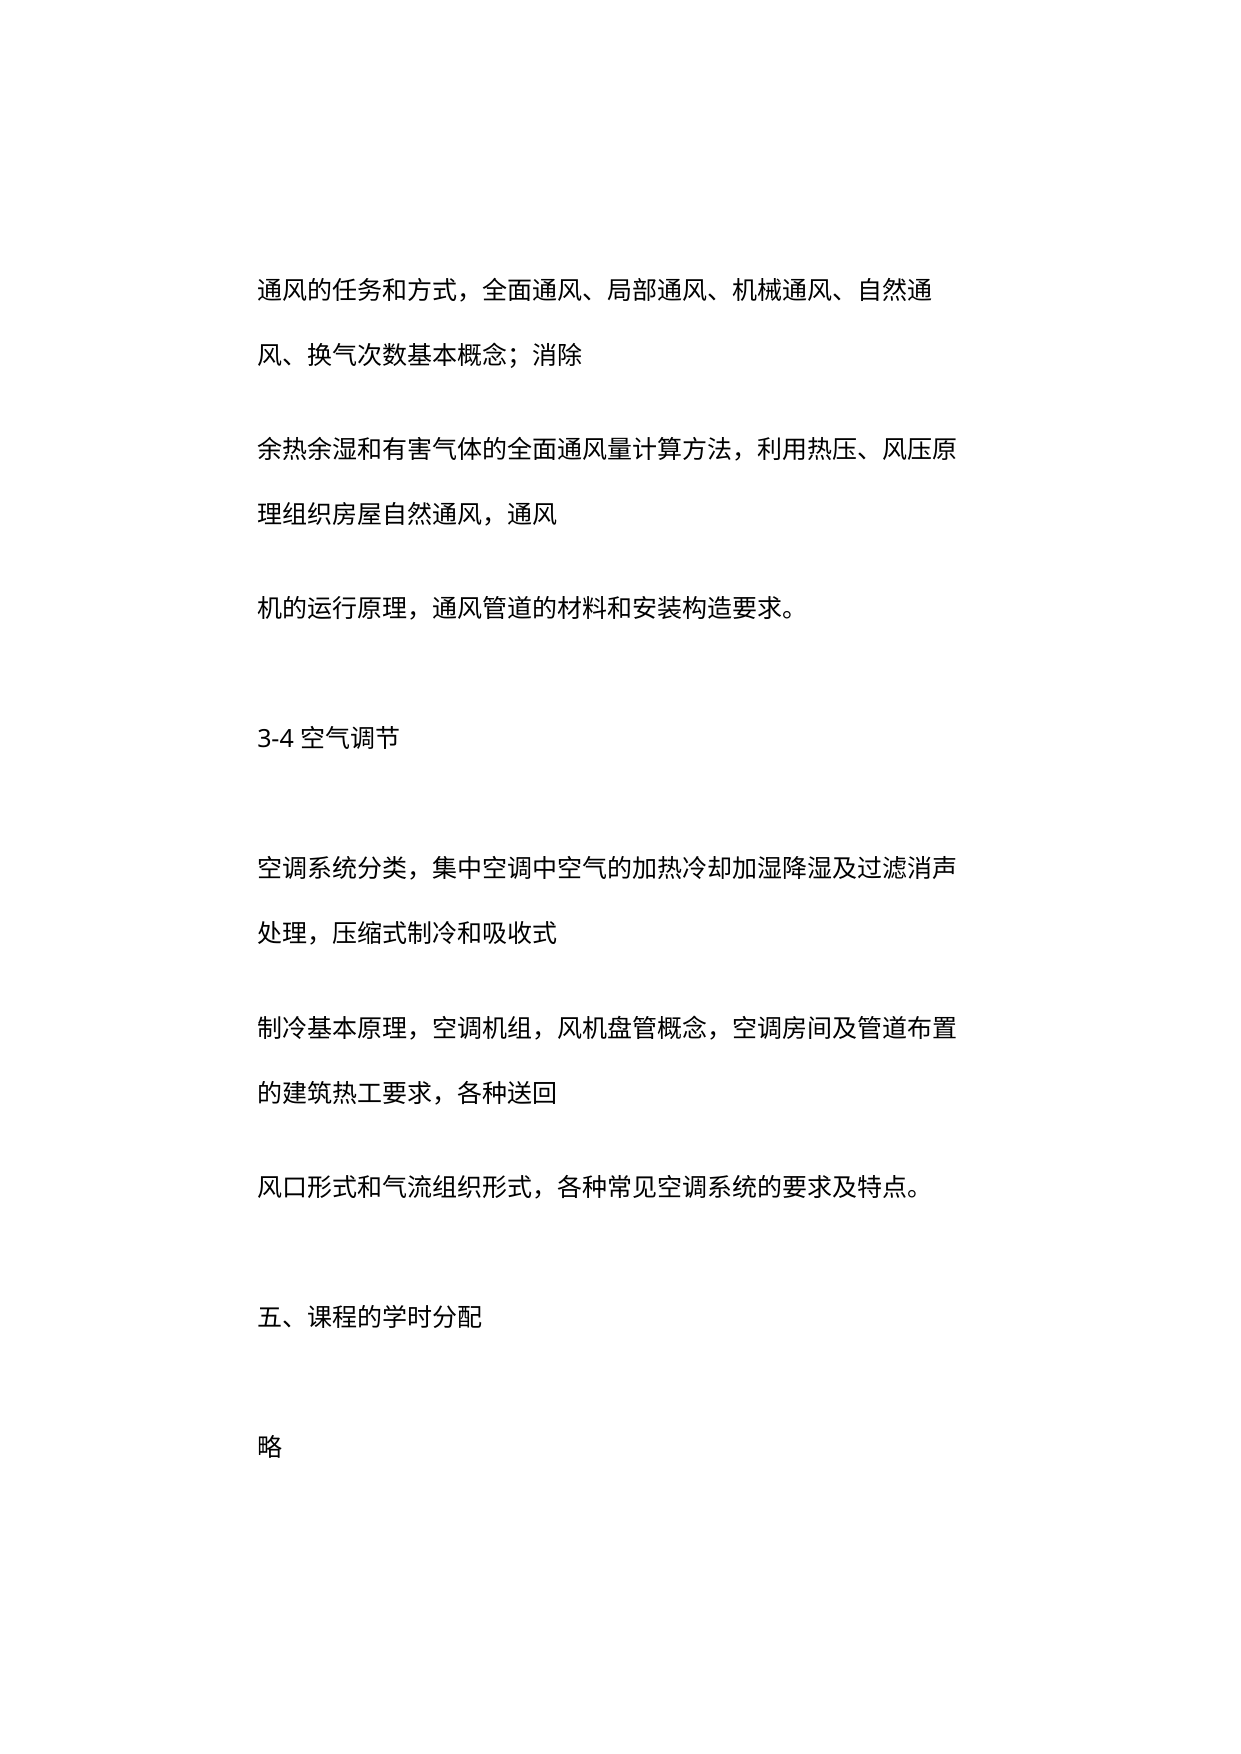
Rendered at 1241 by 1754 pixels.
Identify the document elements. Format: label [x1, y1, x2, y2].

table_header [230, 162, 1011, 1478]
